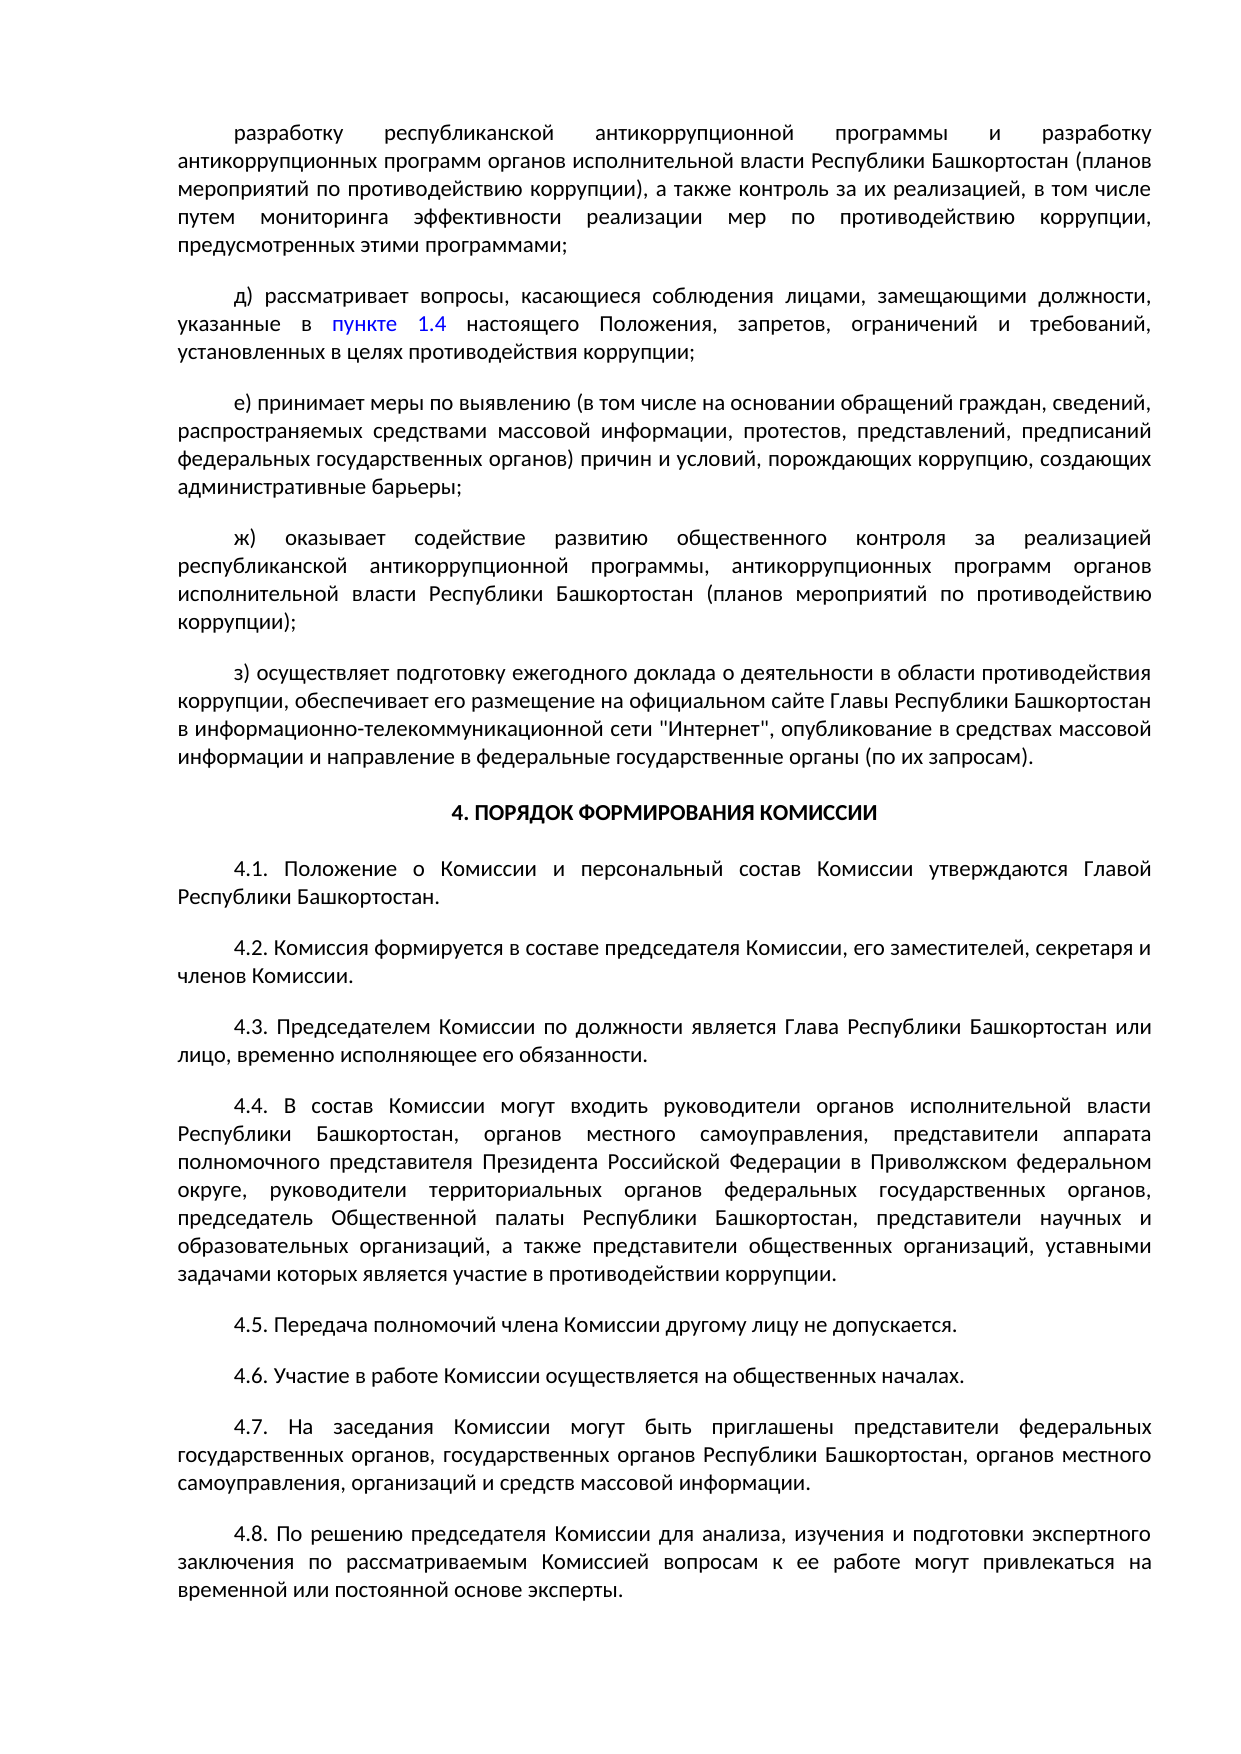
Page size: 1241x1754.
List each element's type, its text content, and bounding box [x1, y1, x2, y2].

text ж) оказывает содействие развитию общественного контроля за реализацией республиканской антикоррупционной программы, антикоррупционных программ органов исполнительной власти Республики Башкортостан (планов мероприятий по противодействию коррупции); [177, 523, 1152, 635]
title 4. ПОРЯДОК ФОРМИРОВАНИЯ КОМИССИИ [177, 798, 1152, 826]
text 4.5. Передача полномочий члена Комиссии другому лицу не допускается. [177, 1310, 1152, 1338]
text 4.4. В состав Комиссии могут входить руководители органов исполнительной власти Республики Башкортостан, органов местного самоуправления, представители аппарата полномочного представителя Президента Российской Федерации в Приволжском федеральном округе, руководители территориальных органов федеральных государственных органов, председатель Общественной палаты Республики Башкортостан, представители научных и образовательных организаций, а также представители общественных организаций, уставными задачами которых является участие в противодействии коррупции. [177, 1091, 1152, 1287]
text 4.2. Комиссия формируется в составе председателя Комиссии, его заместителей, секретаря и членов Комиссии. [177, 933, 1152, 989]
text 4.8. По решению председателя Комиссии для анализа, изучения и подготовки экспертного заключения по рассматриваемым Комиссией вопросам к ее работе могут привлекаться на временной или постоянной основе эксперты. [177, 1519, 1152, 1603]
text 4.6. Участие в работе Комиссии осуществляется на общественных началах. [177, 1361, 1152, 1389]
text д) рассматривает вопросы, касающиеся соблюдения лицами, замещающими должности, указанные в пункте 1.4 настоящего Положения, запретов, ограничений и требований, установленных в целях противодействия коррупции; [177, 281, 1152, 365]
text е) принимает меры по выявлению (в том числе на основании обращений граждан, сведений, распространяемых средствами массовой информации, протестов, представлений, предписаний федеральных государственных органов) причин и условий, порождающих коррупцию, создающих административные барьеры; [177, 388, 1152, 500]
text 4.3. Председателем Комиссии по должности является Глава Республики Башкортостан или лицо, временно исполняющее его обязанности. [177, 1012, 1152, 1068]
text 4.7. На заседания Комиссии могут быть приглашены представители федеральных государственных органов, государственных органов Республики Башкортостан, органов местного самоуправления, организаций и средств массовой информации. [177, 1412, 1152, 1496]
text разработку республиканской антикоррупционной программы и разработку антикоррупционных программ органов исполнительной власти Республики Башкортостан (планов мероприятий по противодействию коррупции), а также контроль за их реализацией, в том числе путем мониторинга эффективности реализации мер по противодействию коррупции, предусмотренных этими программами; [177, 118, 1152, 258]
text 4.1. Положение о Комиссии и персональный состав Комиссии утверждаются Главой Республики Башкортостан. [177, 854, 1152, 910]
text з) осуществляет подготовку ежегодного доклада о деятельности в области противодействия коррупции, обеспечивает его размещение на официальном сайте Главы Республики Башкортостан в информационно-телекоммуникационной сети "Интернет", опубликование в средствах массовой информации и направление в федеральные государственные органы (по их запросам). [177, 658, 1152, 770]
